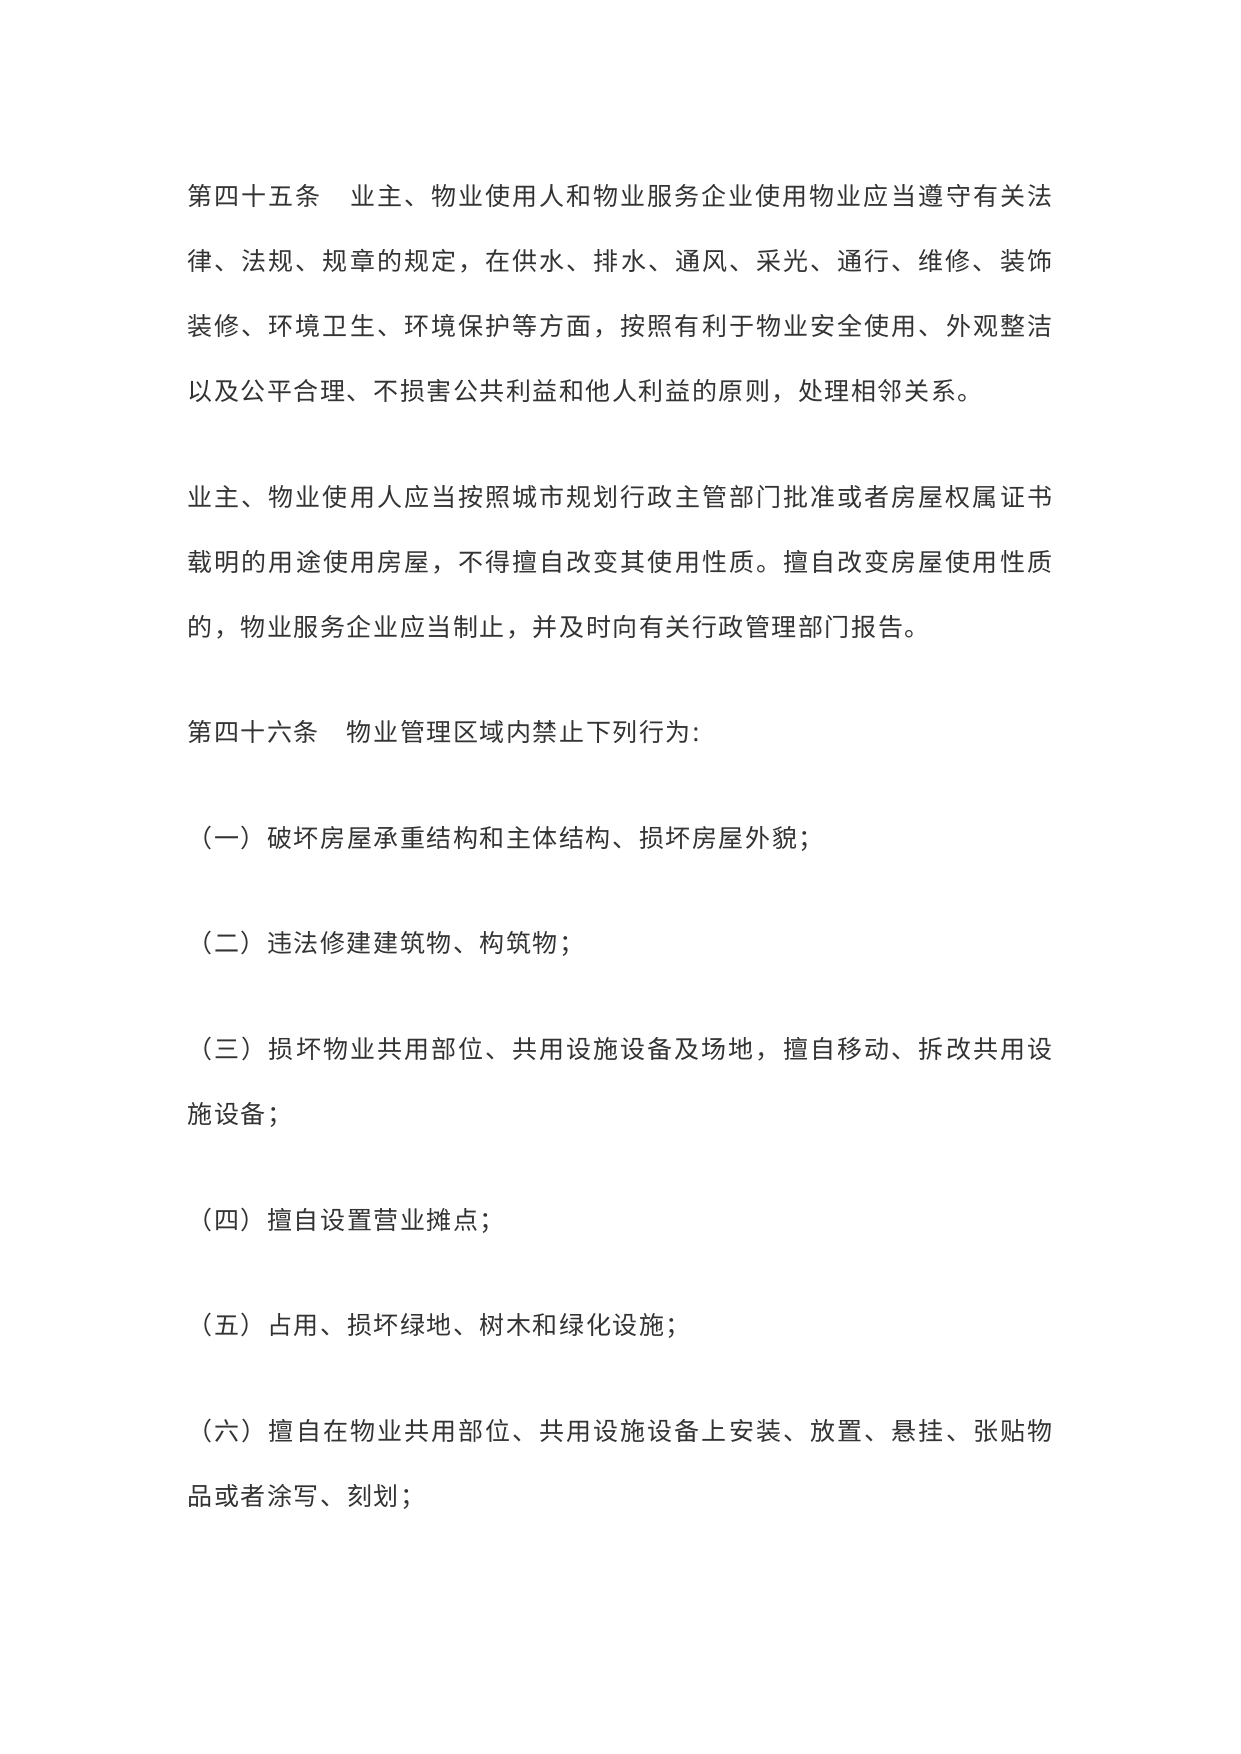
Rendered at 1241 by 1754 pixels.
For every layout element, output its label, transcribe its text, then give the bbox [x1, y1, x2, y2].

text 第四十五条 业主、物业使用人和物业服务企业使用物业应当遵守有关法律、法规、规章的规定，在供水、排水、通风、采光、通行、维修、装饰装修、环境卫生、环境保护等方面，按照有利于物业安全使用、外观整洁以及公平合理、不损害公共利益和他人利益的原则，处理相邻关系。 [187, 162, 1053, 422]
text 业主、物业使用人应当按照城市规划行政主管部门批准或者房屋权属证书载明的用途使用房屋，不得擅自改变其使用性质。擅自改变房屋使用性质的，物业服务企业应当制止，并及时向有关行政管理部门报告。 [187, 463, 1053, 658]
text （三）损坏物业共用部位、共用设施设备及场地，擅自移动、拆改共用设施设备； [187, 1015, 1053, 1145]
text （五）占用、损坏绿地、树木和绿化设施； [187, 1291, 1053, 1356]
text （六）擅自在物业共用部位、共用设施设备上安装、放置、悬挂、张贴物品或者涂写、刻划； [187, 1397, 1053, 1527]
text 第四十六条 物业管理区域内禁止下列行为: [187, 698, 1053, 763]
text （四）擅自设置营业摊点； [187, 1186, 1053, 1251]
text （二）违法修建建筑物、构筑物； [187, 909, 1053, 974]
text （一）破坏房屋承重结构和主体结构、损坏房屋外貌； [187, 804, 1053, 869]
